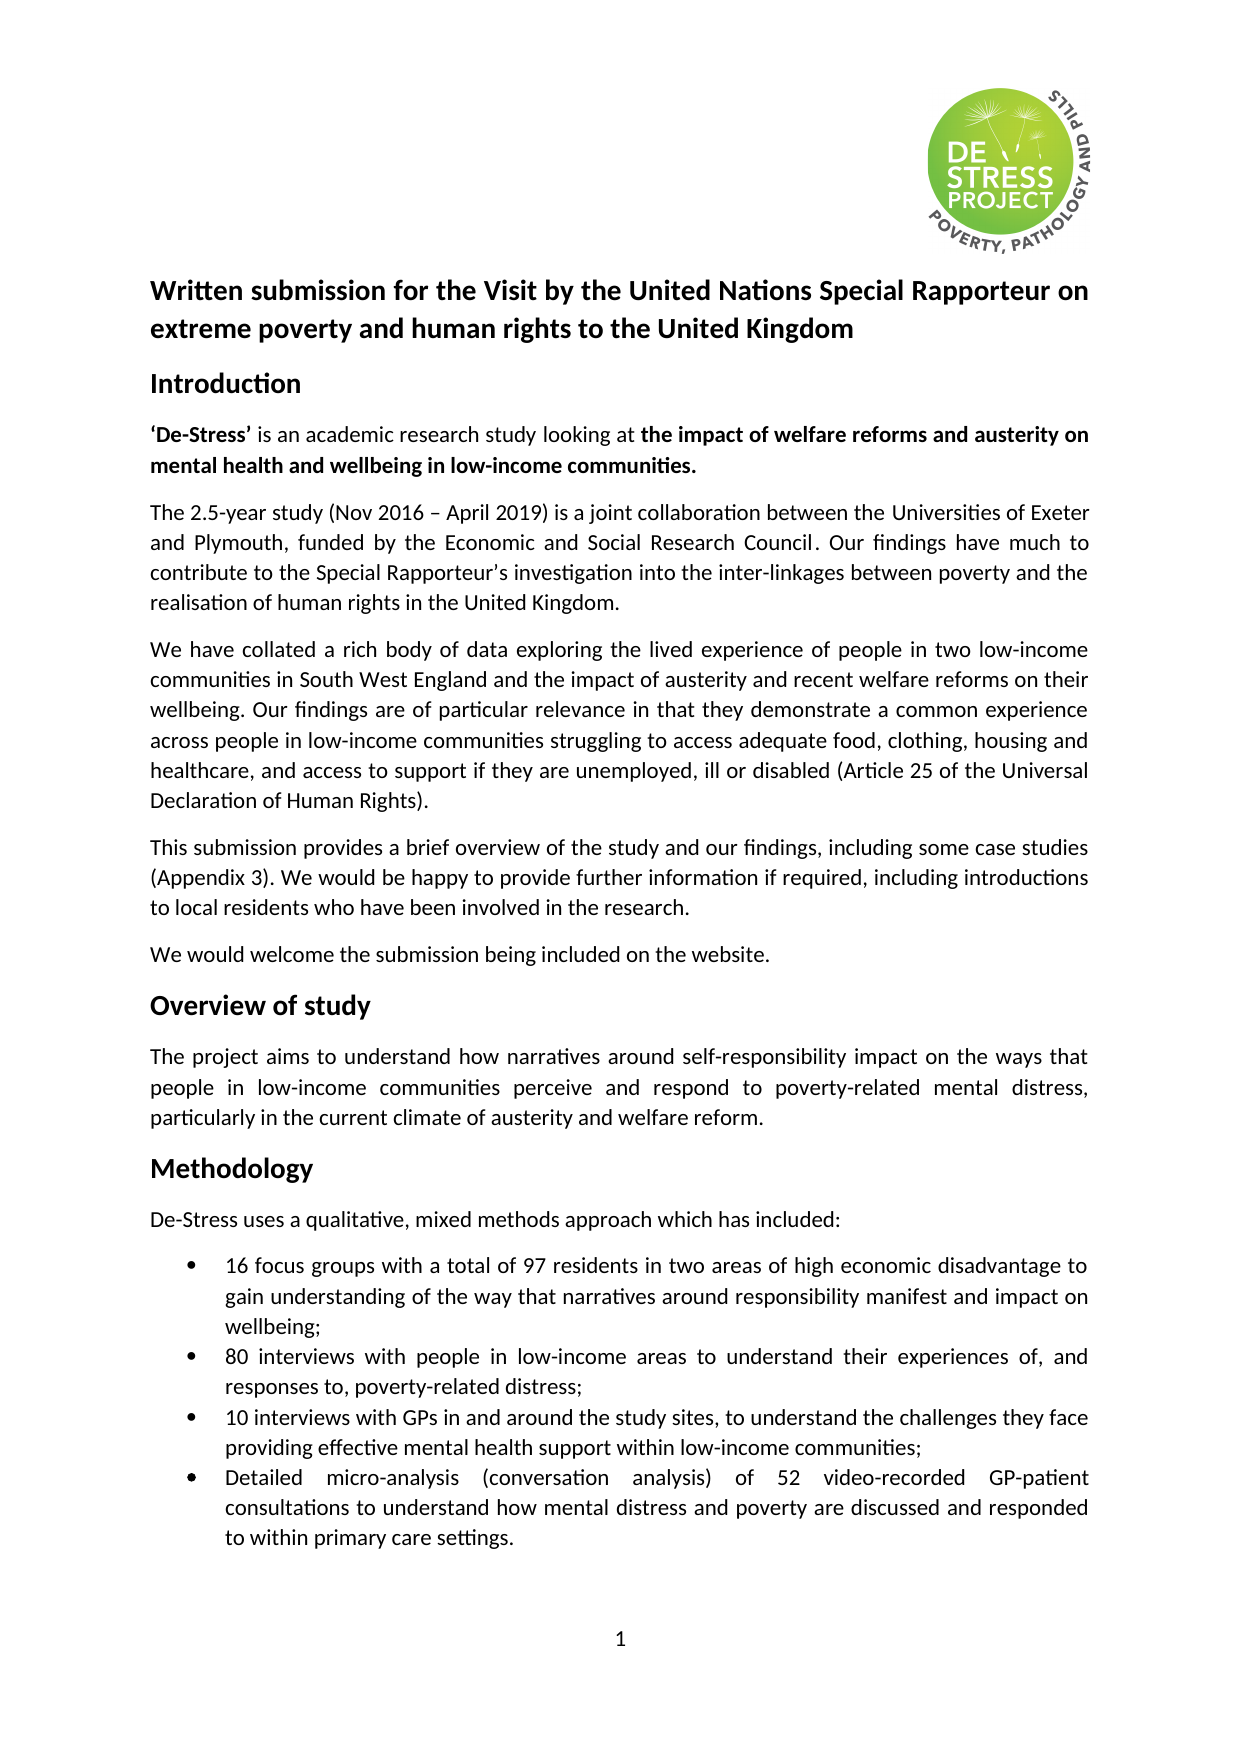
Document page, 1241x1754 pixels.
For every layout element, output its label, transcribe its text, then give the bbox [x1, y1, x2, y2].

list 10 interviews with GPs in and around the study sites, to understand the challenges they face providing effective mental health support within low-income communities; [187, 1403, 1090, 1461]
text Introduction [150, 366, 1090, 401]
text This submission provides a brief overview of the study and our findings, including some case studies (Appendix 3). We would be happy to provide further information if required, including introductions to local residents who have been involved in the research. [150, 833, 1090, 922]
text The 2.5-year study (Nov 2016 – April 2019) is a joint collaboration between the Universities of Exeter and Plymouth, funded by the Economic and Social Research Council. Our findings have much to contribute to the Special Rapporteur’s investigation into the inter-linkages between poverty and the realisation of human rights in the United Kingdom. [150, 498, 1090, 616]
text The project aims to understand how narratives around self-responsibility impact on the ways that people in low-income communities perceive and respond to poverty-related mental distress, particularly in the current climate of austerity and welfare reform. [150, 1042, 1090, 1131]
list Detailed micro-analysis (conversation analysis) of 52 video-recorded GP-patient consultations to understand how mental distress and poverty are discussed and responded to within primary care settings. [187, 1463, 1090, 1552]
text ‘De-Stress’ is an academic research study looking at the impact of welfare reforms and austerity on mental health and wellbeing in low-income communities. [150, 421, 1090, 479]
text Overview of study [150, 987, 1090, 1023]
list 80 interviews with people in low-income areas to understand their experiences of, and responses to, poverty-related distress; [187, 1342, 1090, 1401]
text We would welcome the submission being included on the website. [150, 940, 1090, 968]
list 16 focus groups with a total of 97 residents in two areas of high economic disadvantage to gain understanding of the way that narratives around responsibility manifest and impact on wellbeing; [187, 1252, 1090, 1340]
picture [927, 88, 1091, 254]
text Written submission for the Visit by the United Nations Special Rapporteur on extreme poverty and human rights to the United Kingdom [150, 272, 1090, 346]
text We have collated a rich body of data exploring the lived experience of people in two low-income communities in South West England and the impact of austerity and recent welfare reforms on their wellbeing. Our findings are of particular relevance in that they demonstrate a common experience across people in low-income communities struggling to access adequate food, clothing, housing and healthcare, and access to support if they are unemployed, ill or disabled (Article 25 of the Universal Declaration of Human Rights). [150, 635, 1090, 814]
text Methodology [150, 1150, 1090, 1185]
text De-Stress uses a qualitative, mixed methods approach which has included: [150, 1205, 1090, 1233]
